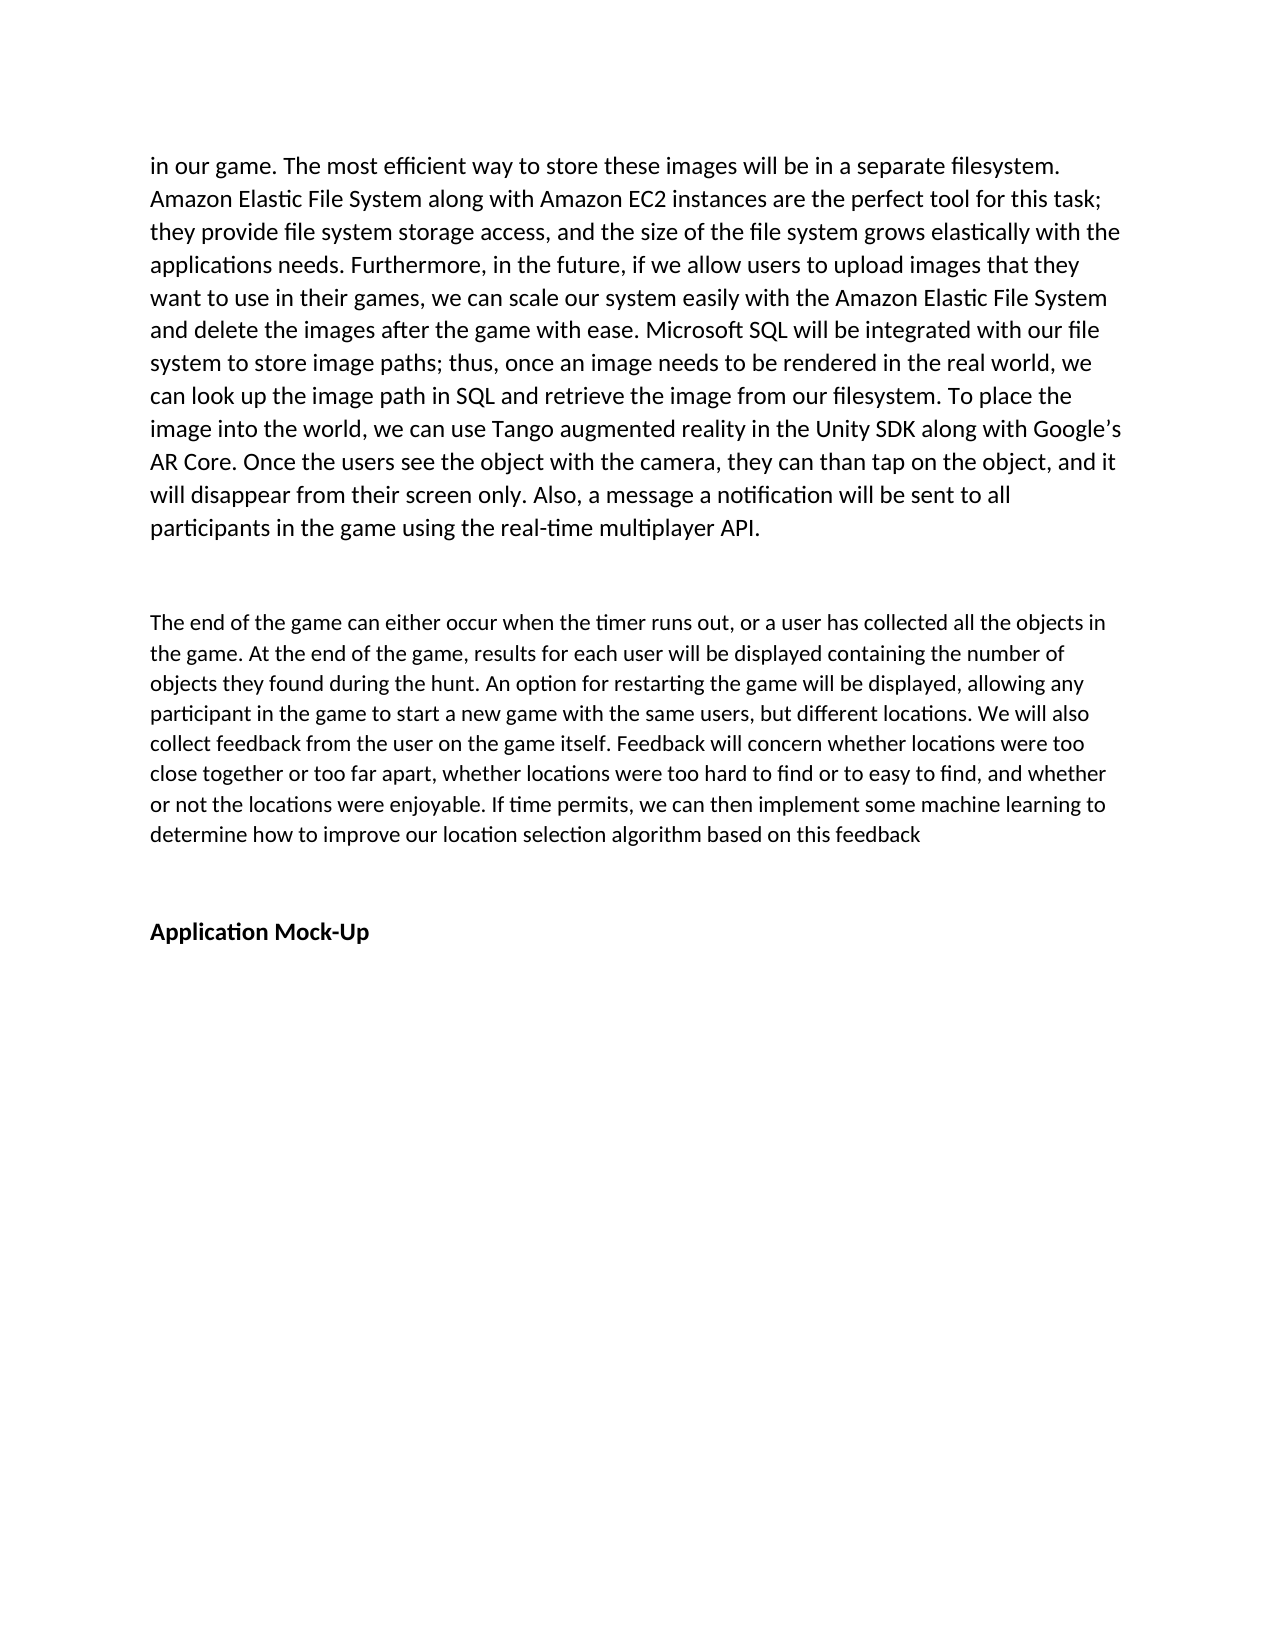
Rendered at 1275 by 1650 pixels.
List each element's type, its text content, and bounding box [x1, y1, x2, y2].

text The end of the game can either occur when the timer runs out, or a user has collected all the objects in the game. At the end of the game, results for each user will be displayed containing the number of objects they found during the hunt. An option for restarting the game will be displayed, allowing any participant in the game to start a new game with the same users, but different locations. We will also collect feedback from the user on the game itself. Feedback will concern whether locations were too close together or too far apart, whether locations were too hard to find or to easy to find, and whether or not the locations were enjoyable. If time permits, we can then implement some machine learning to determine how to improve our location selection algorithm based on this feedback [150, 608, 1125, 848]
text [150, 150, 1125, 543]
text Application Mock-Up [150, 916, 1125, 947]
